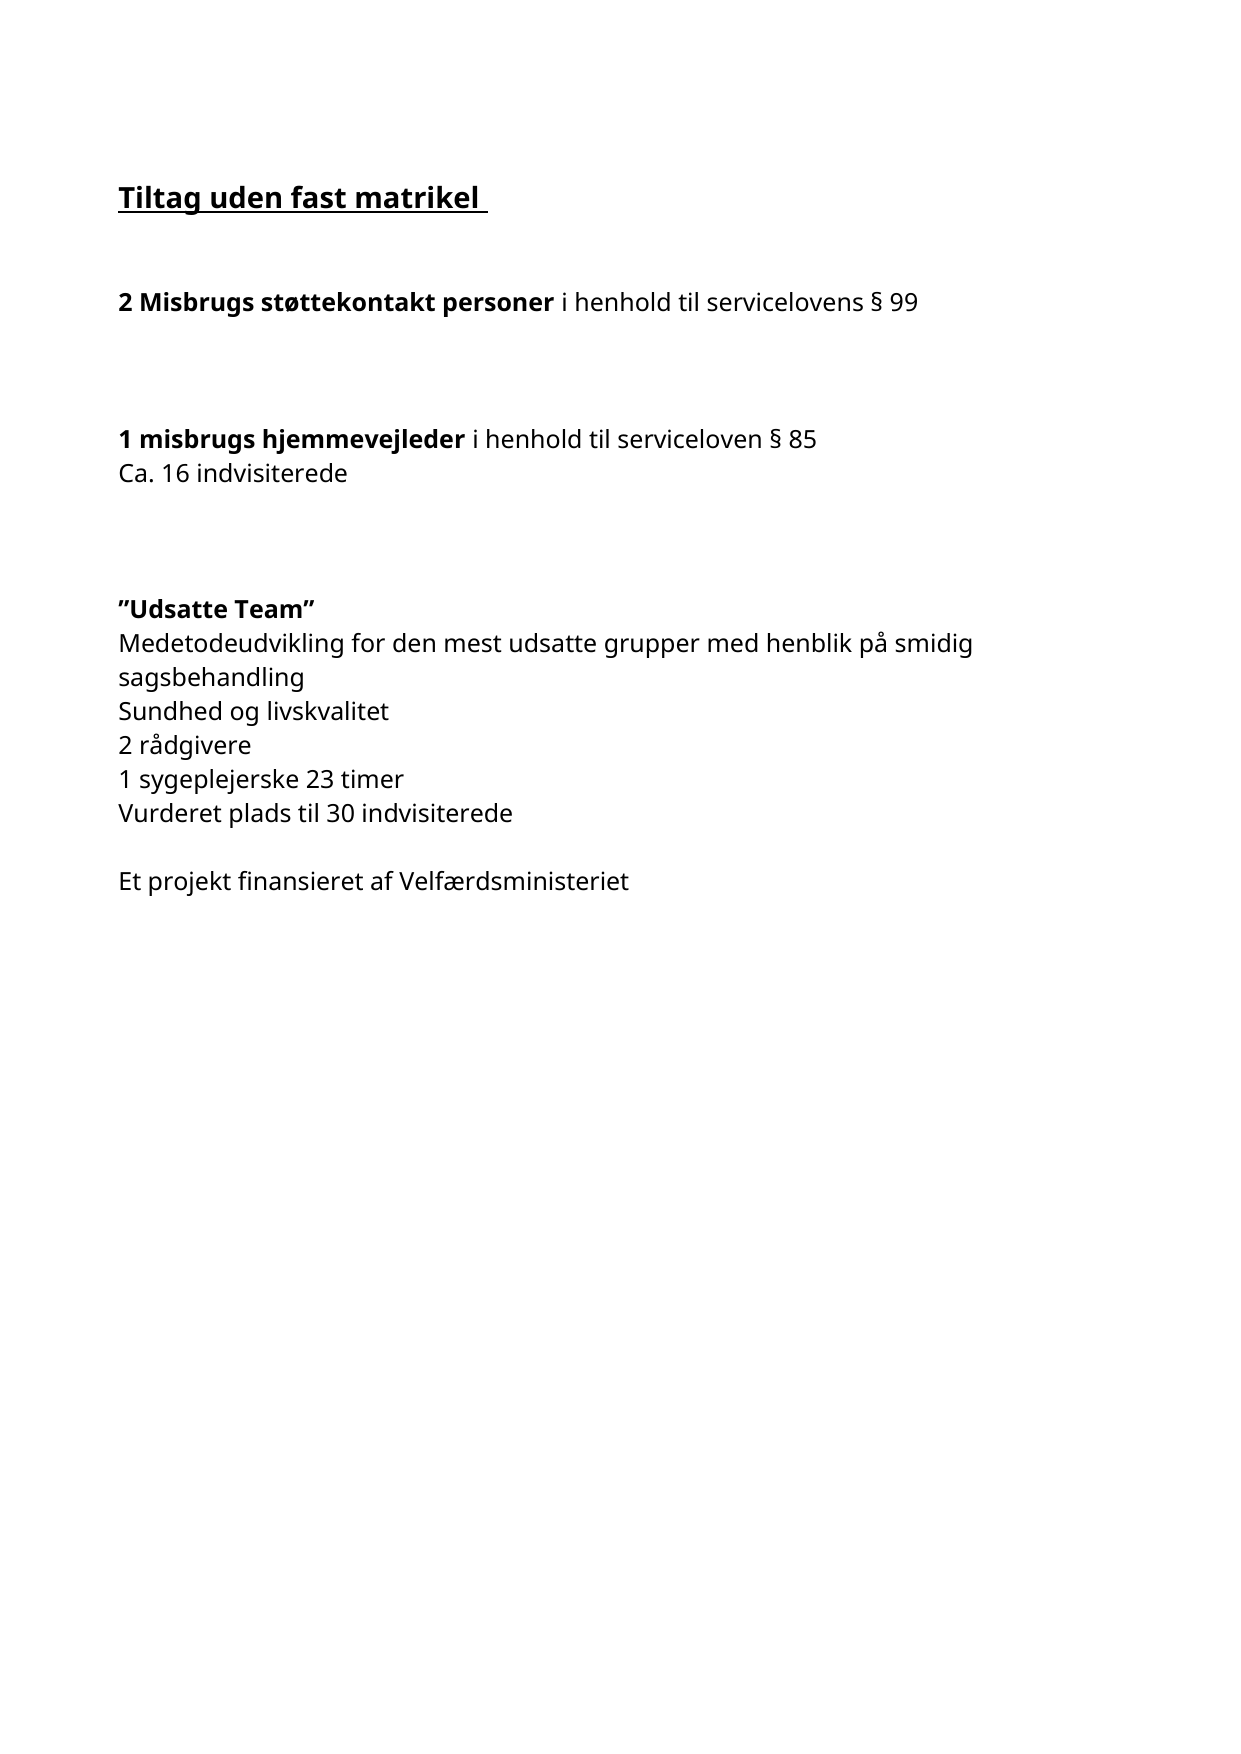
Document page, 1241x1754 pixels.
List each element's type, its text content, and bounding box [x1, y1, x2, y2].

text Et projekt finansieret af Velfærdsministeriet [118, 864, 1122, 898]
text 1 sygeplejerske 23 timer [118, 762, 1122, 796]
text Ca. 16 indvisiterede [118, 455, 1122, 489]
text 1 misbrugs hjemmevejleder i henhold til serviceloven § 85 [118, 421, 1122, 455]
text Medetodeudvikling for den mest udsatte grupper med henblik på smidig sagsbehandling [118, 626, 1122, 694]
text 2 Misbrugs støttekontakt personer i henhold til servicelovens § 99 [118, 285, 1122, 319]
text ”Udsatte Team” [118, 592, 1122, 626]
text Sundhed og livskvalitet [118, 694, 1122, 728]
text Tiltag uden fast matrikel [118, 177, 1122, 217]
text 2 rådgivere [118, 728, 1122, 762]
text Vurderet plads til 30 indvisiterede [118, 796, 1122, 830]
